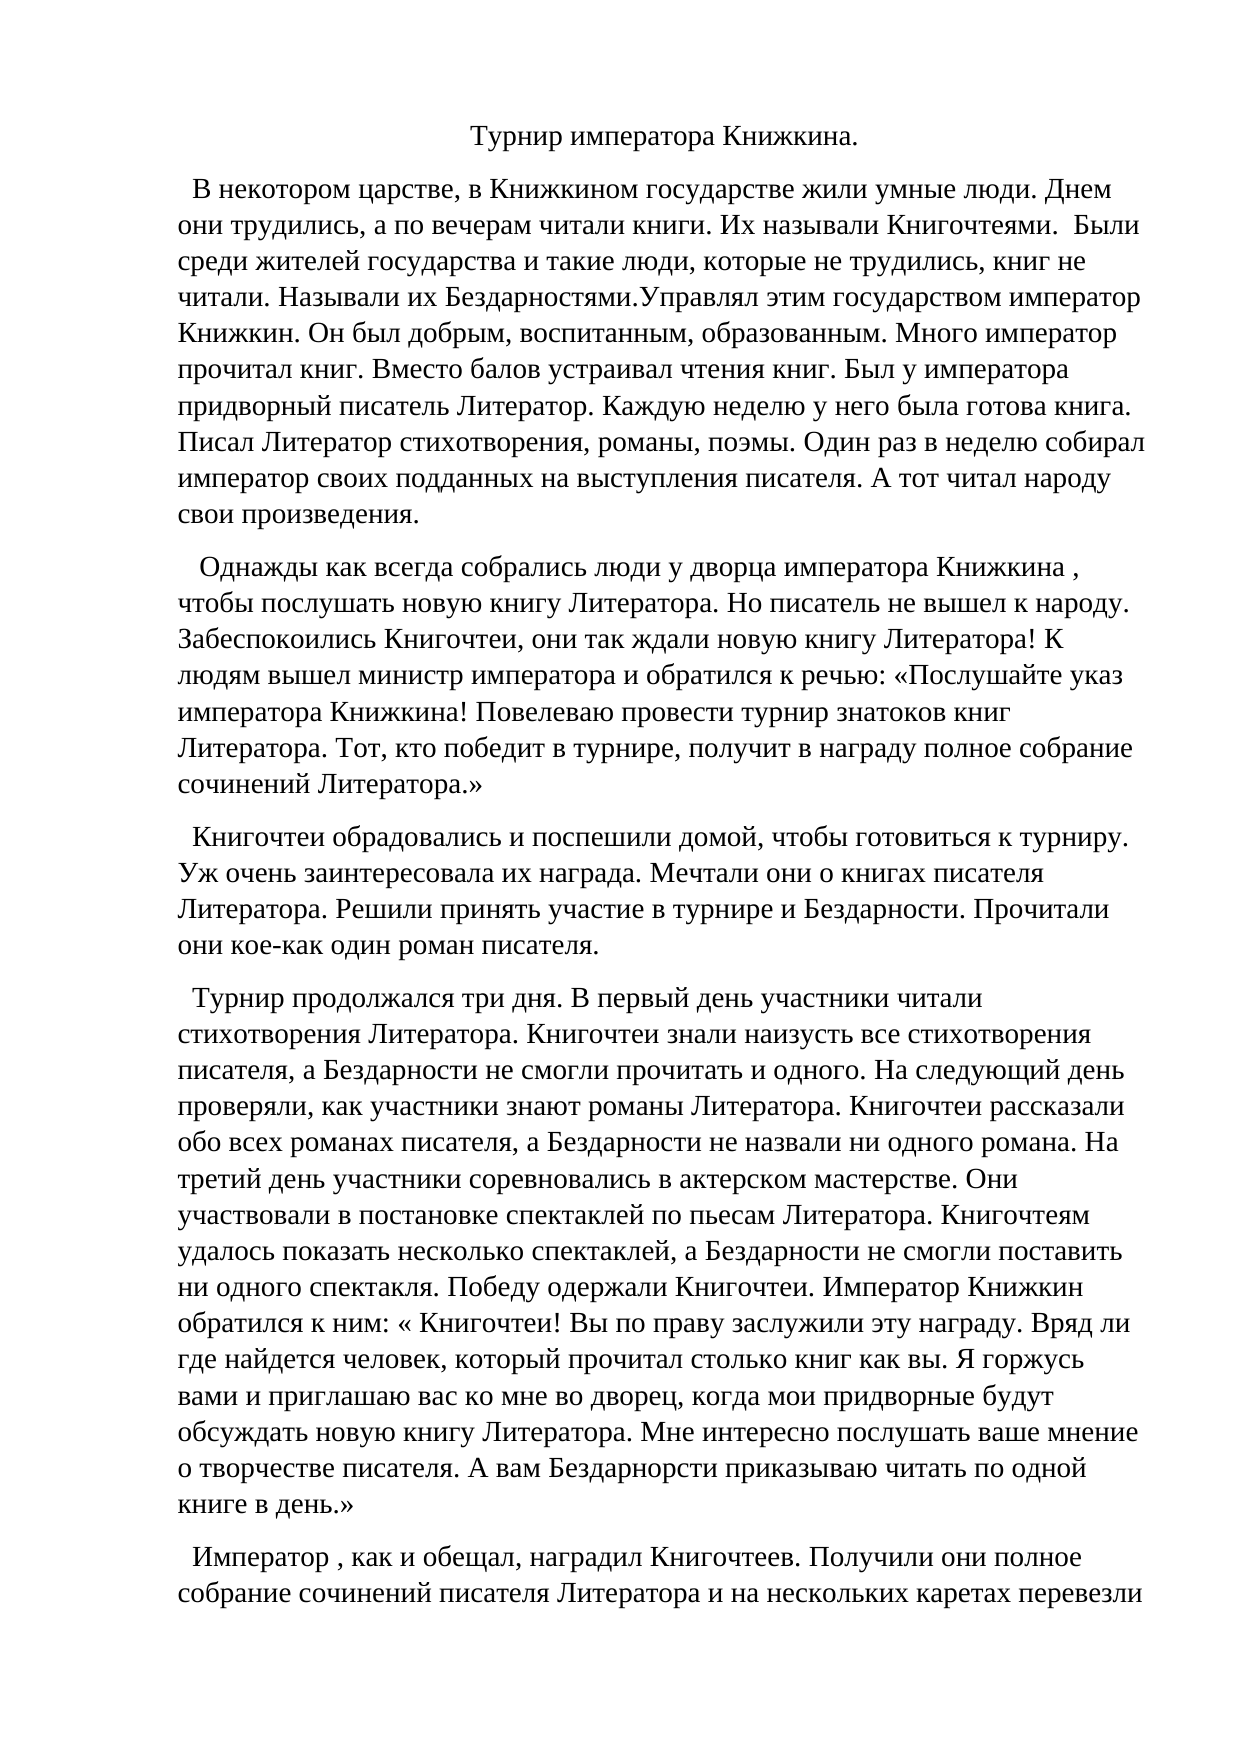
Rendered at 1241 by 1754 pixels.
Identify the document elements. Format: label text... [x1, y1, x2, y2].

text Однажды как всегда собрались люди у дворца императора Книжкина , чтобы послушать новую книгу Литератора. Но писатель не вышел к народу. Забеспокоились Книгочтеи, они так ждали новую книгу Литератора! К людям вышел министр императора и обратился к речью: «Послушайте указ императора Книжкина! Повелеваю провести турнир знатоков книг Литератора. Тот, кто победит в турнире, получит в награду полное собрание сочинений Литератора.» [177, 549, 1152, 799]
text Турнир императора Книжкина. [177, 118, 1152, 152]
text Турнир продолжался три дня. В первый день участники читали стихотворения Литератора. Книгочтеи знали наизусть все стихотворения писателя, а Бездарности не смогли прочитать и одного. На следующий день проверяли, как участники знают романы Литератора. Книгочтеи рассказали обо всех романах писателя, а Бездарности не назвали ни одного романа. На третий день участники соревновались в актерском мастерстве. Они участвовали в постановке спектаклей по пьесам Литератора. Книгочтеям удалось показать несколько спектаклей, а Бездарности не смогли поставить ни одного спектакля. Победу одержали Книгочтеи. Император Книжкин обратился к ним: « Книгочтеи! Вы по праву заслужили эту награду. Вряд ли где найдется человек, который прочитал столько книг как вы. Я горжусь вами и приглашаю вас ко мне во дворец, когда мои придворные будут обсуждать новую книгу Литератора. Мне интересно послушать ваше мнение о творчестве писателя. А вам Бездарнорсти приказываю читать по одной книге в день.» [177, 980, 1152, 1519]
text В некотором царстве, в Книжкином государстве жили умные люди. Днем они трудились, а по вечерам читали книги. Их называли Книгочтеями. Были среди жителей государства и такие люди, которые не трудились, книг не читали. Называли их Бездарностями.Управлял этим государством император Книжкин. Он был добрым, воспитанным, образованным. Много император прочитал книг. Вместо балов устраивал чтения книг. Был у императора придворный писатель Литератор. Каждую неделю у него была готова книга. Писал Литератор стихотворения, романы, поэмы. Один раз в неделю собирал император своих подданных на выступления писателя. А тот читал народу свои произведения. [177, 171, 1152, 530]
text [177, 1539, 1152, 1608]
text Книгочтеи обрадовались и поспешили домой, чтобы готовиться к турниру. Уж очень заинтересовала их награда. Мечтали они о книгах писателя Литератора. Решили принять участие в турнире и Бездарности. Прочитали они кое-как один роман писателя. [177, 819, 1152, 961]
